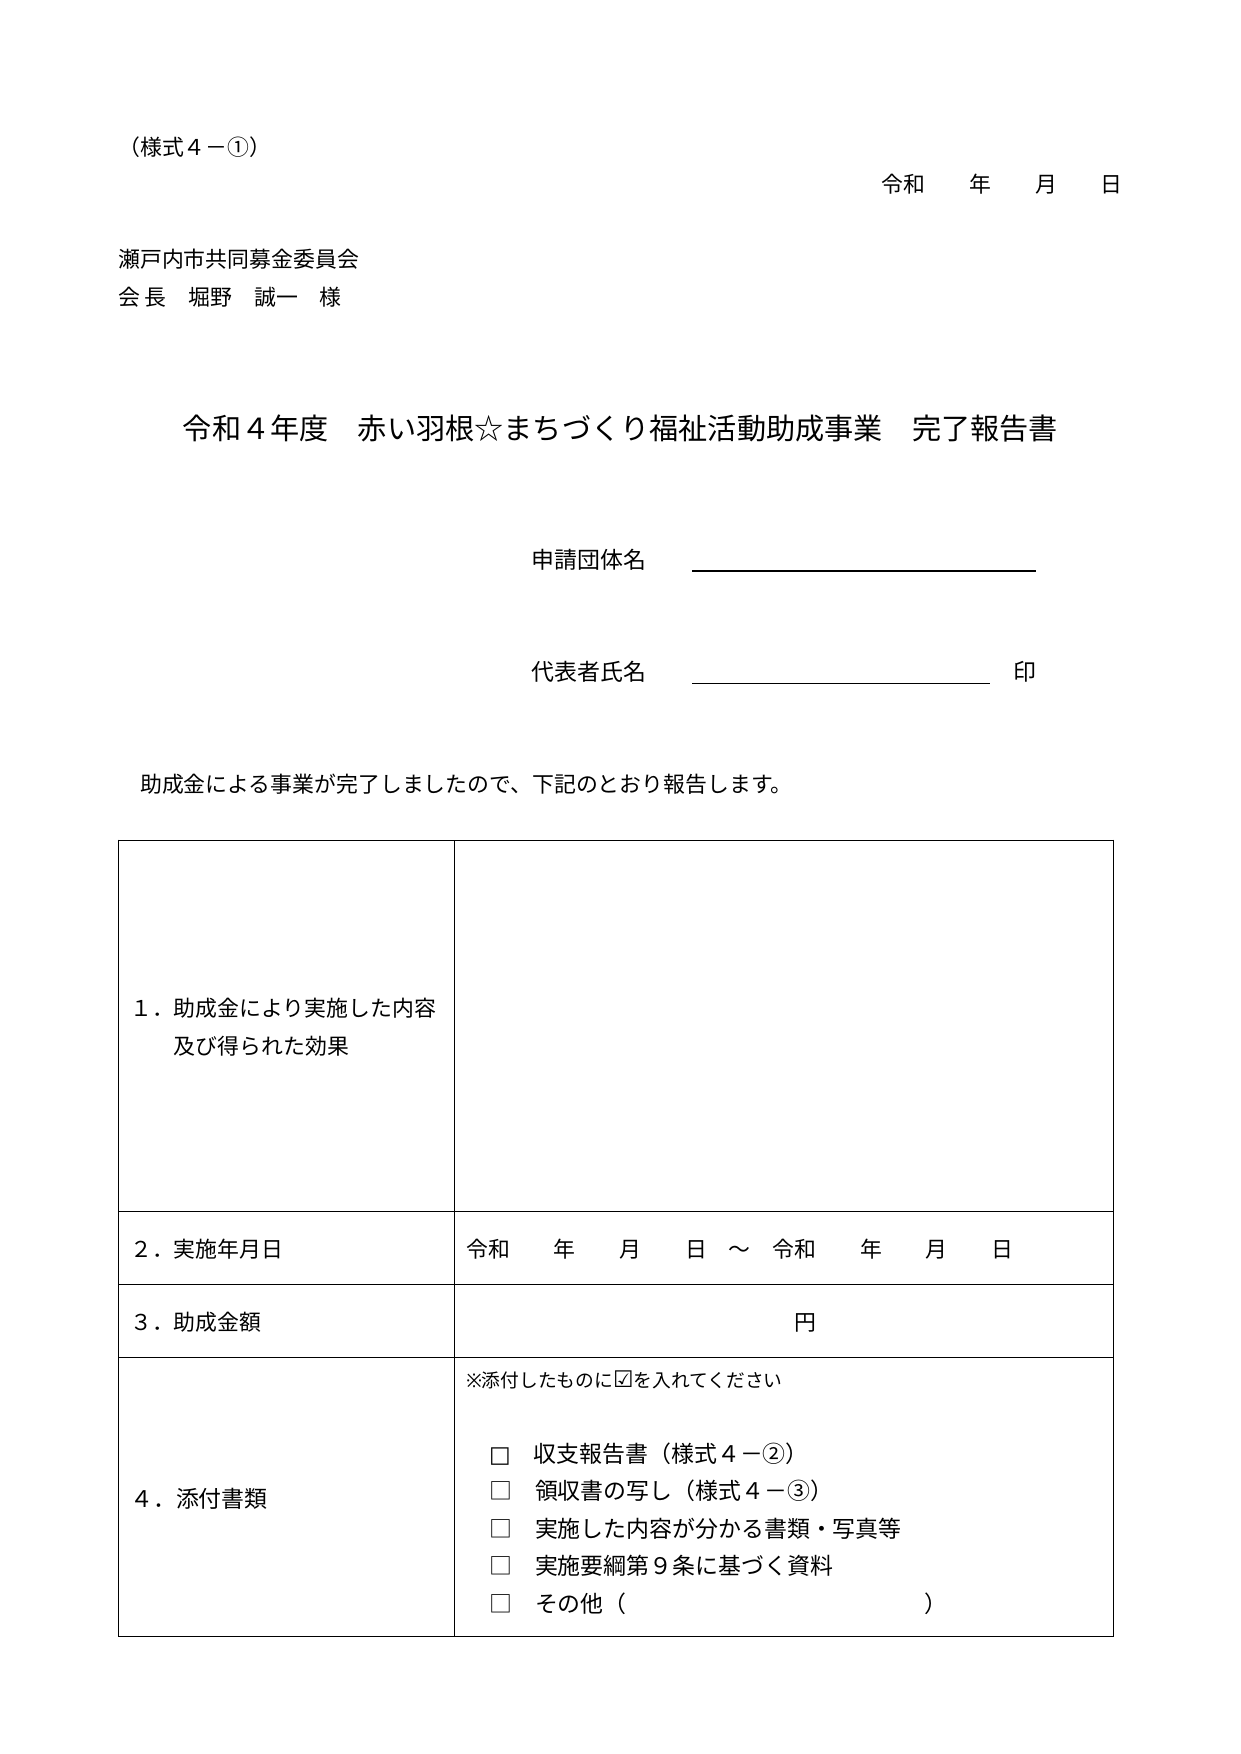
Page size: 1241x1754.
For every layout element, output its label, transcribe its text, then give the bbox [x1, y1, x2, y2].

text 令和４年度 赤い羽根☆まちづくり福祉活動助成事業 完了報告書 [118, 389, 1122, 464]
text （様式４－①） [118, 127, 1122, 164]
table_cell ４．添付書類 [119, 1358, 454, 1636]
table_cell ２．実施年月日 [119, 1212, 454, 1284]
text 会 長 堀野 誠一 様 [118, 277, 1122, 314]
table_cell 円 [455, 1285, 1113, 1357]
table_cell 令和 年 月 日 ～ 令和 年 月 日 [455, 1212, 1113, 1284]
table_cell ３．助成金額 [119, 1285, 454, 1357]
table_cell ※添付したものに☑を入れてください □ 収支報告書（様式４－②） □ 領収書の写し（様式４－③） □ 実施した内容が分かる書類・写真等 □ 実施要綱第９条に基づく資料 □ その他（ ） [455, 1358, 1113, 1636]
text 代表者氏名 印 [532, 652, 1122, 689]
text 瀬戸内市共同募金委員会 [118, 239, 1122, 277]
text 申請団体名 [532, 539, 1122, 577]
table_header [455, 841, 1113, 1211]
text 令和 年 月 日 [118, 164, 1122, 202]
text 助成金による事業が完了しましたので、下記のとおり報告します。 [118, 764, 1122, 802]
table_header １．助成金により実施した内容 及び得られた効果 [119, 841, 454, 1211]
